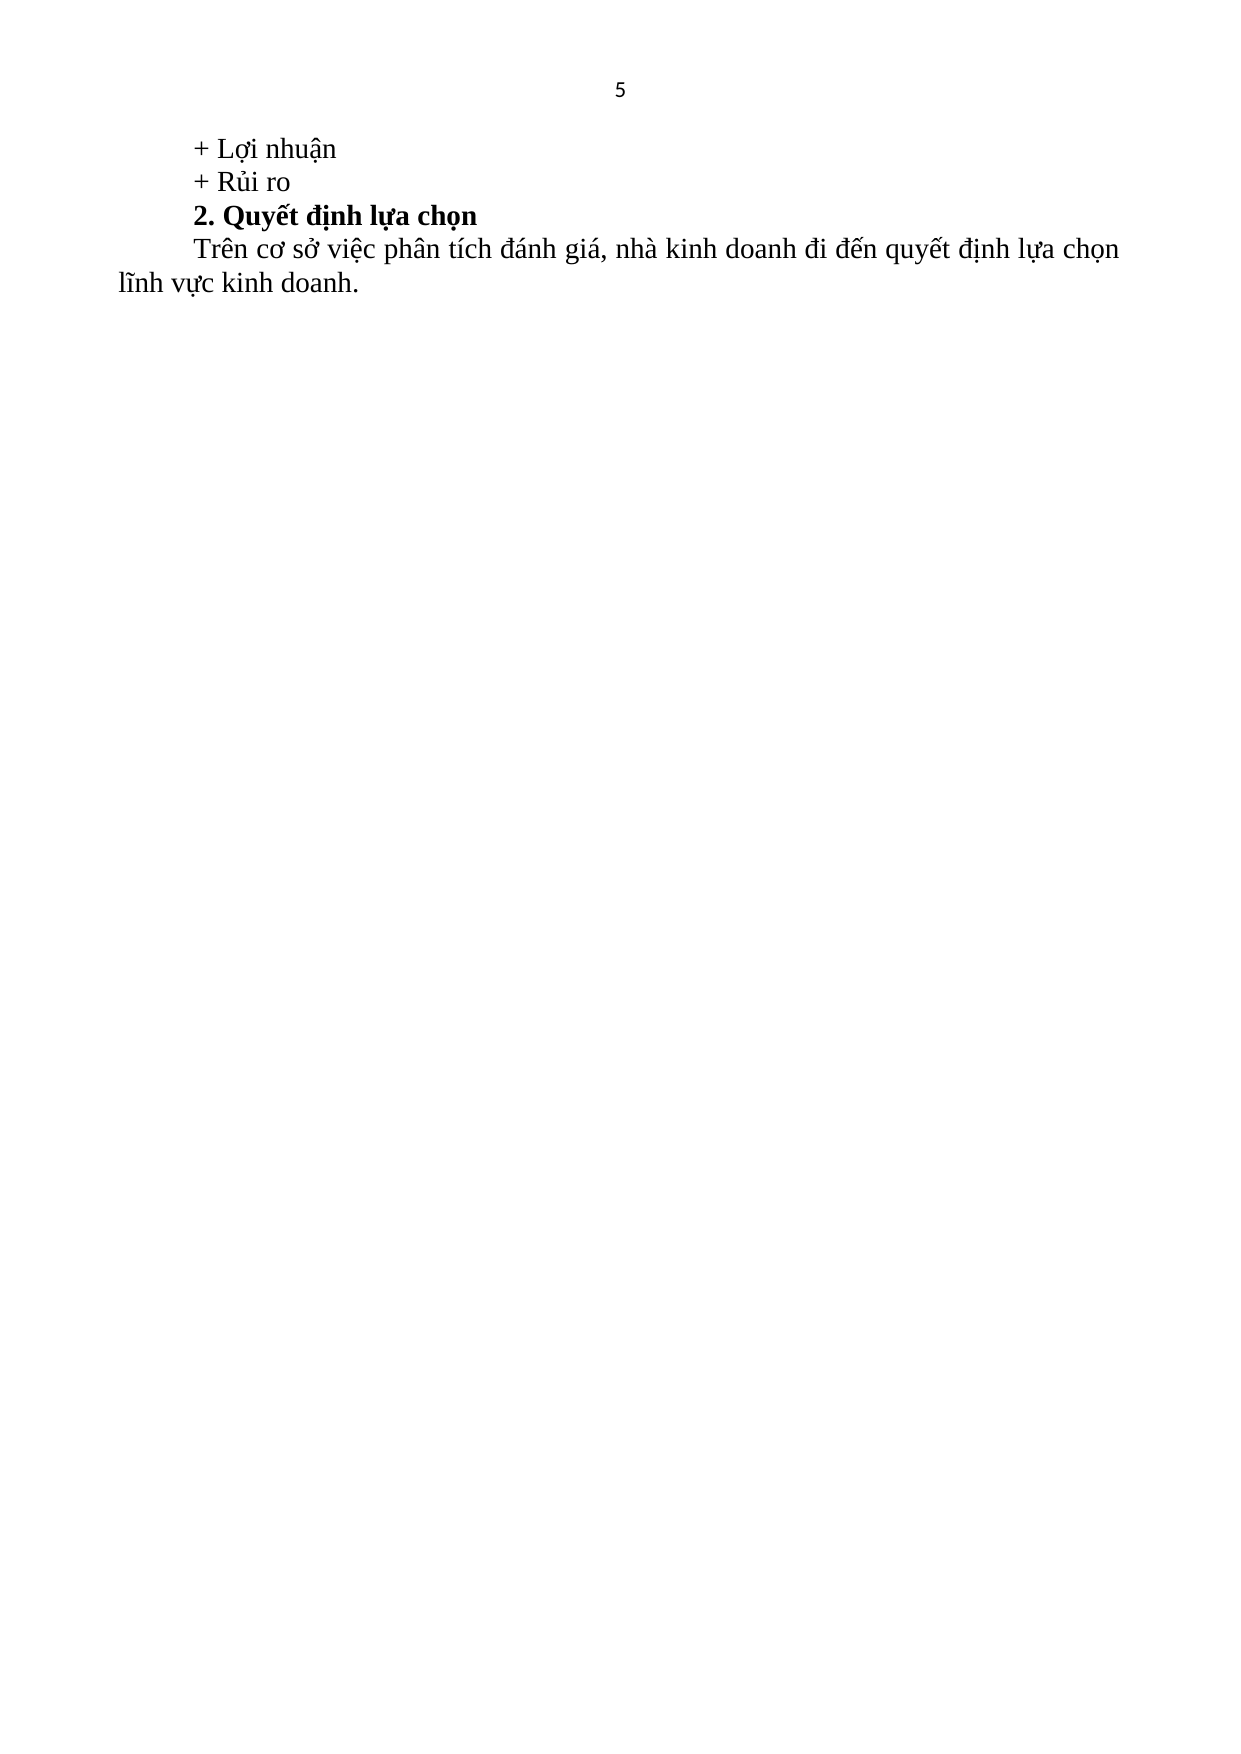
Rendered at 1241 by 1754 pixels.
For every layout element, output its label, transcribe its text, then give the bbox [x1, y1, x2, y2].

text + Lợi nhuận [118, 131, 1122, 164]
text + Rủi ro [118, 164, 1122, 198]
text Trên cơ sở việc phân tích đánh giá, nhà kinh doanh đi đến quyết định lựa chọn lĩnh vực kinh doanh. [118, 232, 1122, 299]
text 2. Quyết định lựa chọn [118, 198, 1122, 232]
